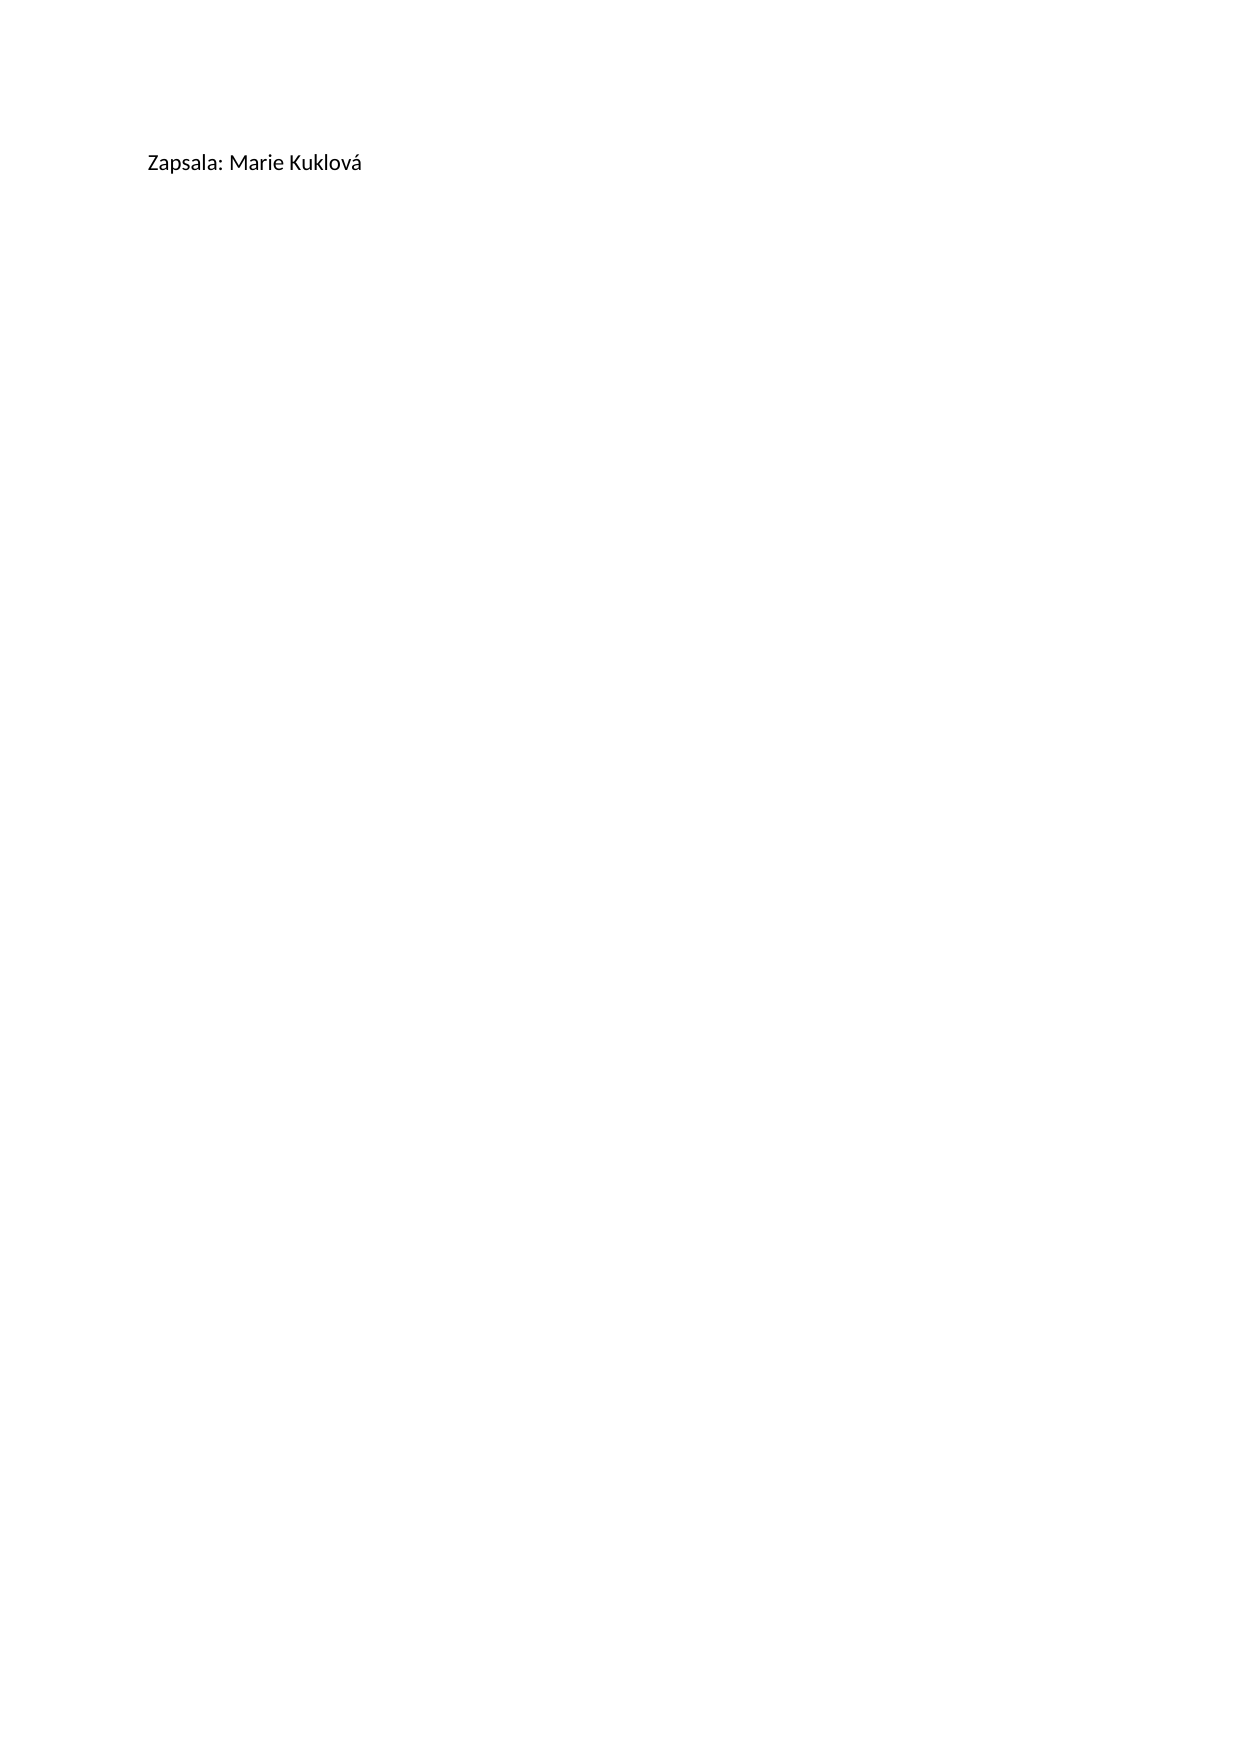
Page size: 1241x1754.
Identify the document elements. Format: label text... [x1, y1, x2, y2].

text Zapsala: Marie Kuklová [148, 148, 1093, 176]
